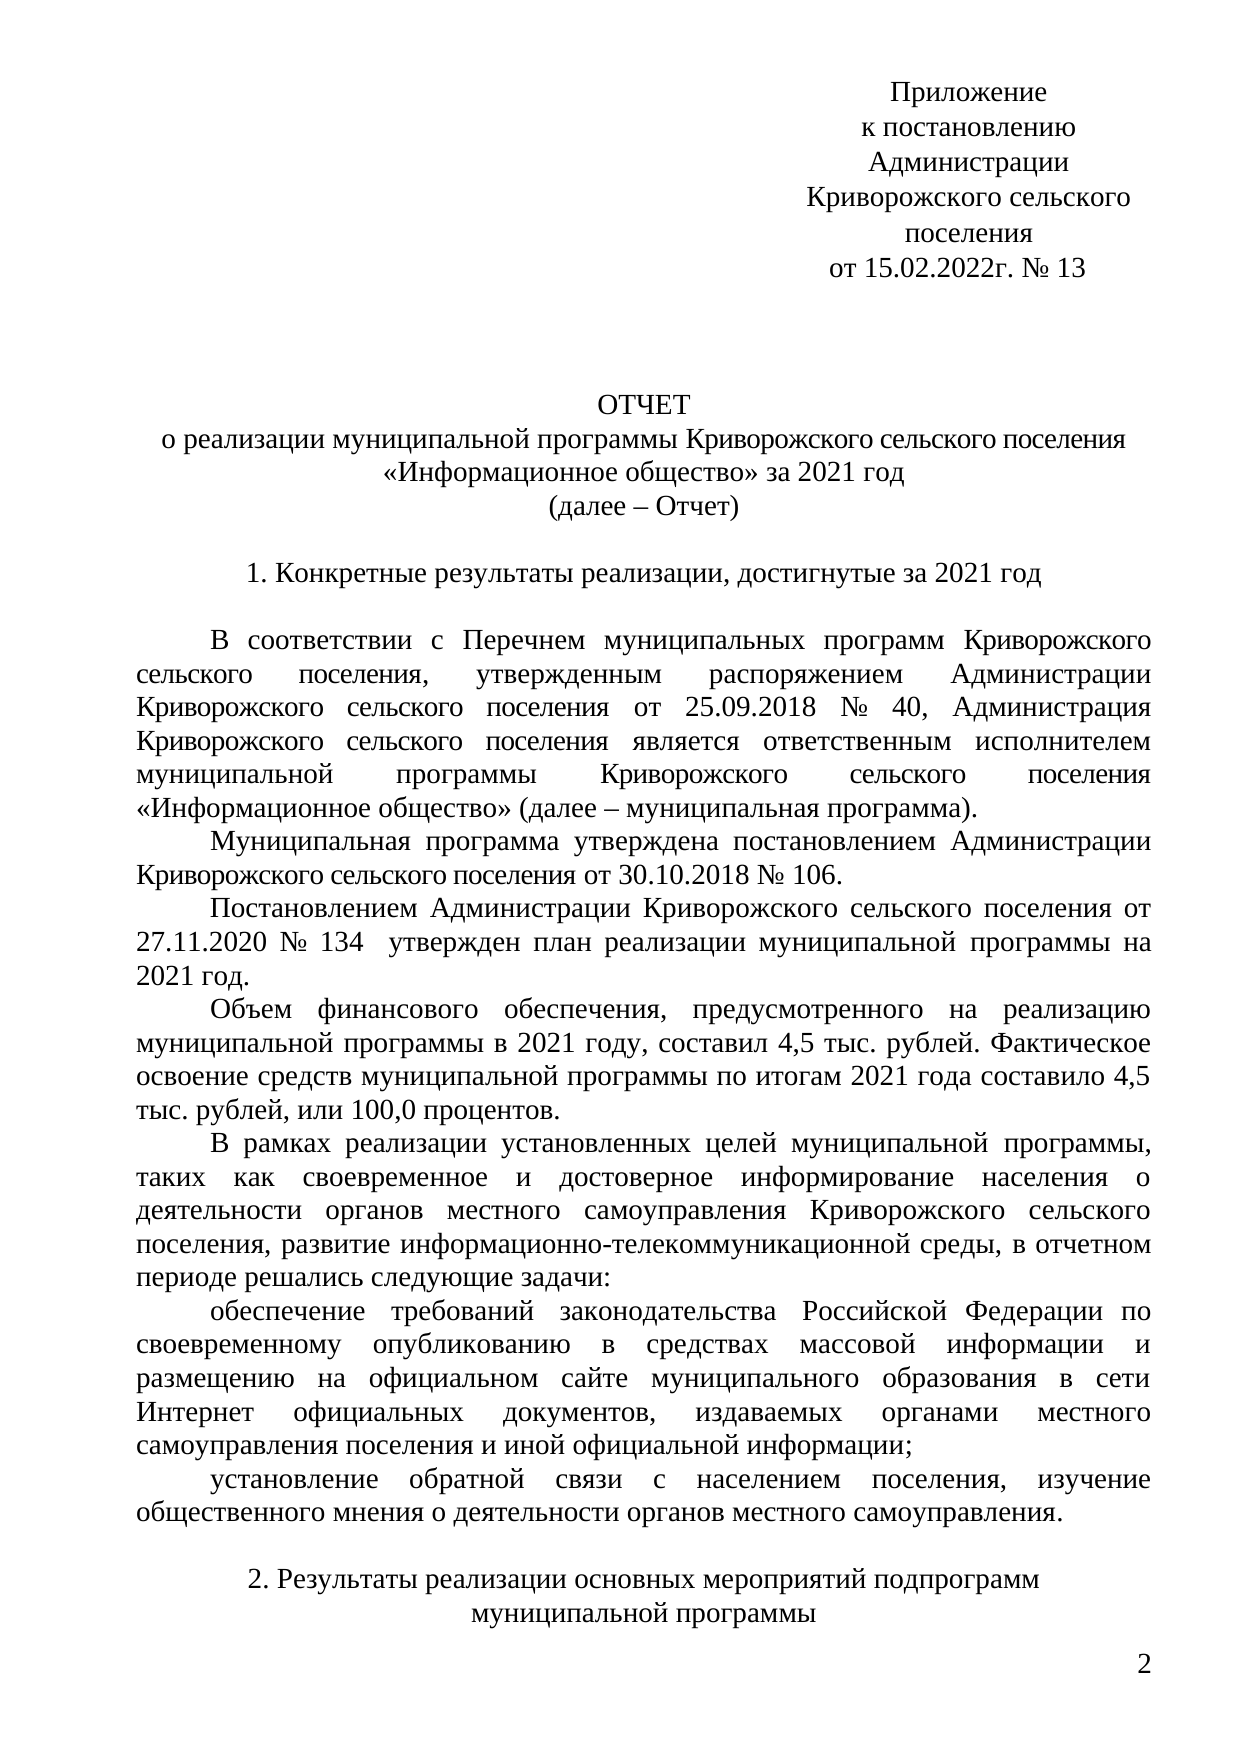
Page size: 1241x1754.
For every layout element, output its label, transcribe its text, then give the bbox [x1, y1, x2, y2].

text Муниципальная программа утверждена постановлением Администрации Криворожского сельского поселения от 30.10.2018 № 106. [136, 823, 1152, 891]
text обеспечение требований законодательства Российской Федерации по своевременному опубликованию в средствах массовой информации и размещению на официальном сайте муниципального образования в сети Интернет официальных документов, издаваемых органами местного самоуправления поселения и иной официальной информации; [136, 1293, 1152, 1461]
text ОТЧЕТ [136, 387, 1152, 421]
text 1. Конкретные результаты реализации, достигнутые за 2021 год [136, 555, 1152, 589]
text к постановлению [786, 109, 1152, 143]
text «Информационное общество» за 2021 год [136, 454, 1152, 488]
text Администрации [786, 144, 1152, 178]
text Постановлением Администрации Криворожского сельского поселения от 27.11.2020 № 134 утвержден план реализации муниципальной программы на 2021 год. [136, 891, 1152, 991]
text В рамках реализации установленных целей муниципальной программы, таких как своевременное и достоверное информирование населения о деятельности органов местного самоуправления Криворожского сельского поселения, развитие информационно-телекоммуникационной среды, в отчетном периоде решались следующие задачи: [136, 1125, 1152, 1293]
text Криворожского сельского поселения [786, 179, 1152, 248]
text установление обратной связи с населением поселения, изучение общественного мнения о деятельности органов местного самоуправления. [136, 1461, 1152, 1528]
text 2. Результаты реализации основных мероприятий подпрограмм [136, 1561, 1152, 1595]
text Приложение [786, 74, 1152, 107]
text от 15.02.2022г. 13 [136, 250, 1152, 283]
text муниципальной программы [136, 1595, 1152, 1628]
text Объем финансового обеспечения, предусмотренного на реализацию муниципальной программы в 2021 году, составил 4,5 тыс. рублей. Фактическое освоение средств муниципальной программы по итогам 2021 года составило 4,5 тыс. рублей, или 100,0 процентов. [136, 991, 1152, 1125]
text В соответствии с Перечнем муниципальных программ Криворожского сельского поселения, утвержденным распоряжением Администрации Криворожского сельского поселения от 25.09.2018 № 40, Администрация Криворожского сельского поселения является ответственным исполнителем муниципальной программы Криворожского сельского поселения «Информационное общество» (далее – муниципальная программа). [136, 622, 1152, 823]
text о реализации муниципальной программы Криворожского сельского поселения [136, 421, 1152, 454]
text (далее – Отчет) [136, 488, 1152, 522]
